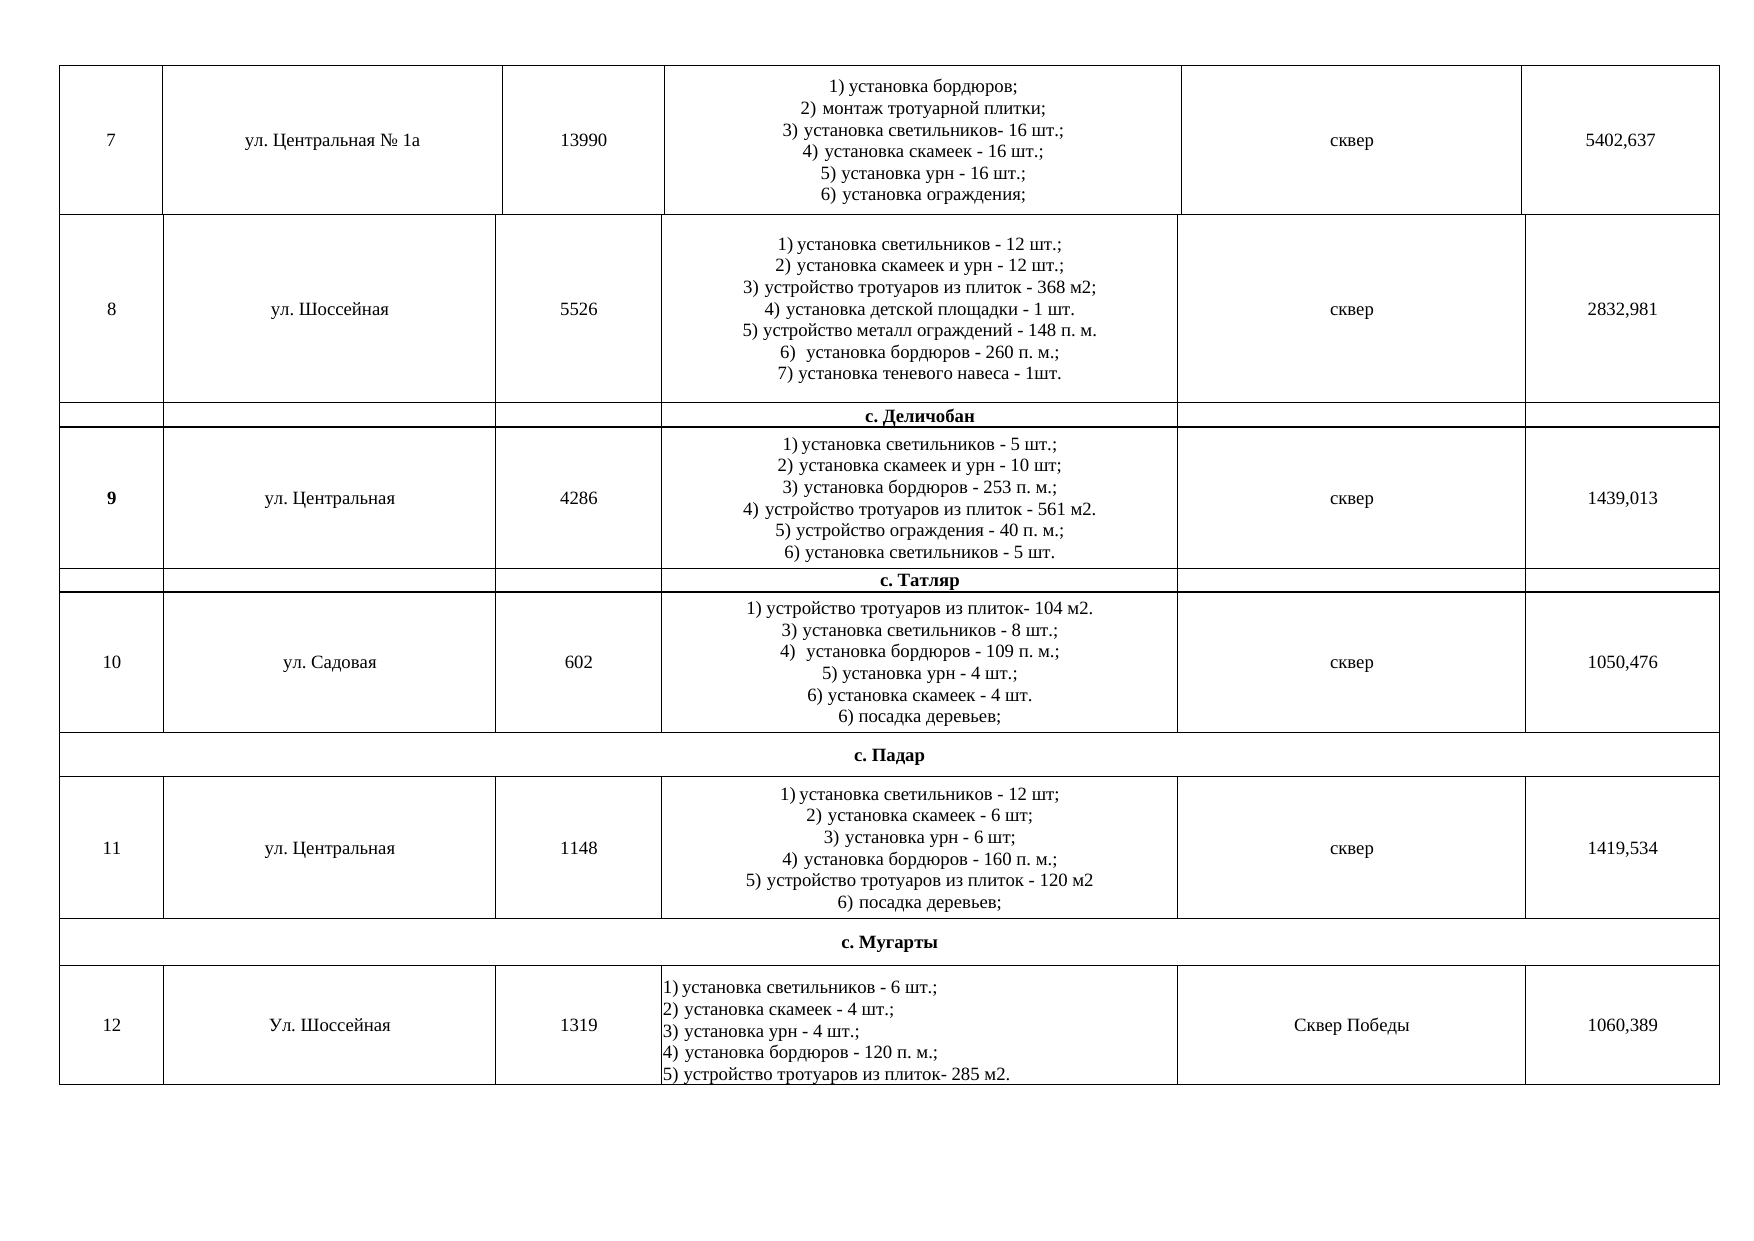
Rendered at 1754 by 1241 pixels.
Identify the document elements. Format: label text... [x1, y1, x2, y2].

table_cell 10 [60, 593, 163, 732]
table_cell [1178, 403, 1525, 426]
table_cell 602 [496, 593, 661, 732]
table_header 8 [60, 215, 163, 402]
table_cell с. Мугарты [60, 919, 1719, 965]
table_cell с. Татляр [662, 569, 1177, 591]
table_header сквер [1178, 215, 1525, 402]
table_cell [60, 569, 163, 591]
table_cell с. Деличобан [662, 403, 1177, 426]
table_header 5526 [496, 215, 661, 402]
table_cell сквер [1182, 66, 1521, 214]
table_cell ул. Садовая [164, 593, 495, 732]
table_cell сквер [1178, 593, 1525, 732]
table_cell установка светильников - 5 шт.; установка скамеек и урн - 10 шт; установка бордюров - 253 п. м.; устройство тротуаров из плиток - 561 м2. устройство ограждения - 40 п. м.; установка светильников - 5 шт. [662, 428, 1177, 567]
table_cell установка светильников - 6 шт.; установка скамеек - 4 шт.; установка урн - 4 шт.; установка бордюров - 120 п. м.; устройство тротуаров из плиток- 285 м2. [662, 966, 1177, 1084]
table_cell ул. Центральная [164, 777, 495, 918]
table_cell установка бордюров; монтаж тротуарной плитки; установка светильников- 16 шт.; установка скамеек - 16 шт.; установка урн - 16 шт.; установка ограждения; [665, 66, 1181, 214]
table_cell [1526, 569, 1719, 591]
table_cell 1319 [496, 966, 661, 1084]
table_cell Сквер Победы [1178, 966, 1525, 1084]
table_header установка светильников - 12 шт.; установка скамеек и урн - 12 шт.; устройство тротуаров из плиток - 368 м2; установка детской площадки - 1 шт. устройство металл ограждений - 148 п. м. установка бордюров - 260 п. м.; установка теневого навеса - 1шт. [662, 215, 1177, 402]
table_cell 1) устройство тротуаров из плиток- 104 м2. установка светильников - 8 шт.; установка бордюров - 109 п. м.; установка урн - 4 шт.; установка скамеек - 4 шт. 6) посадка деревьев; [662, 593, 1177, 732]
table_cell Ул. Шоссейная [164, 966, 495, 1084]
table_cell 13990 [503, 66, 664, 214]
table_cell сквер [1178, 777, 1525, 918]
table_cell 1060,389 [1526, 966, 1719, 1084]
table_cell ул. Центральная [164, 428, 495, 567]
table_cell 5402,637 [1522, 66, 1719, 214]
table_cell 1419,534 [1526, 777, 1719, 918]
table_cell [1526, 403, 1719, 426]
table_cell [164, 403, 495, 426]
table_cell сквер [1178, 428, 1525, 567]
table_cell [496, 403, 661, 426]
table_cell [164, 569, 495, 591]
table_header 2832,981 [1526, 215, 1719, 402]
table_cell 1439,013 [1526, 428, 1719, 567]
table_cell 4286 [496, 428, 661, 567]
table_cell 1148 [496, 777, 661, 918]
table_cell установка светильников - 12 шт; установка скамеек - 6 шт; установка урн - 6 шт; установка бордюров - 160 п. м.; устройство тротуаров из плиток - 120 м2 посадка деревьев; [662, 777, 1177, 918]
table_cell [496, 569, 661, 591]
table_cell 1050,476 [1526, 593, 1719, 732]
table_cell [1178, 569, 1525, 591]
table_cell [60, 403, 163, 426]
table_header ул. Шоссейная [164, 215, 495, 402]
table_cell 12 [60, 966, 163, 1084]
table_cell 9 [60, 428, 163, 567]
table_cell ул. Центральная № 1а [163, 66, 502, 214]
table_cell с. Падар [60, 733, 1719, 776]
table_cell 7 [60, 66, 162, 214]
table_cell 11 [60, 777, 163, 918]
